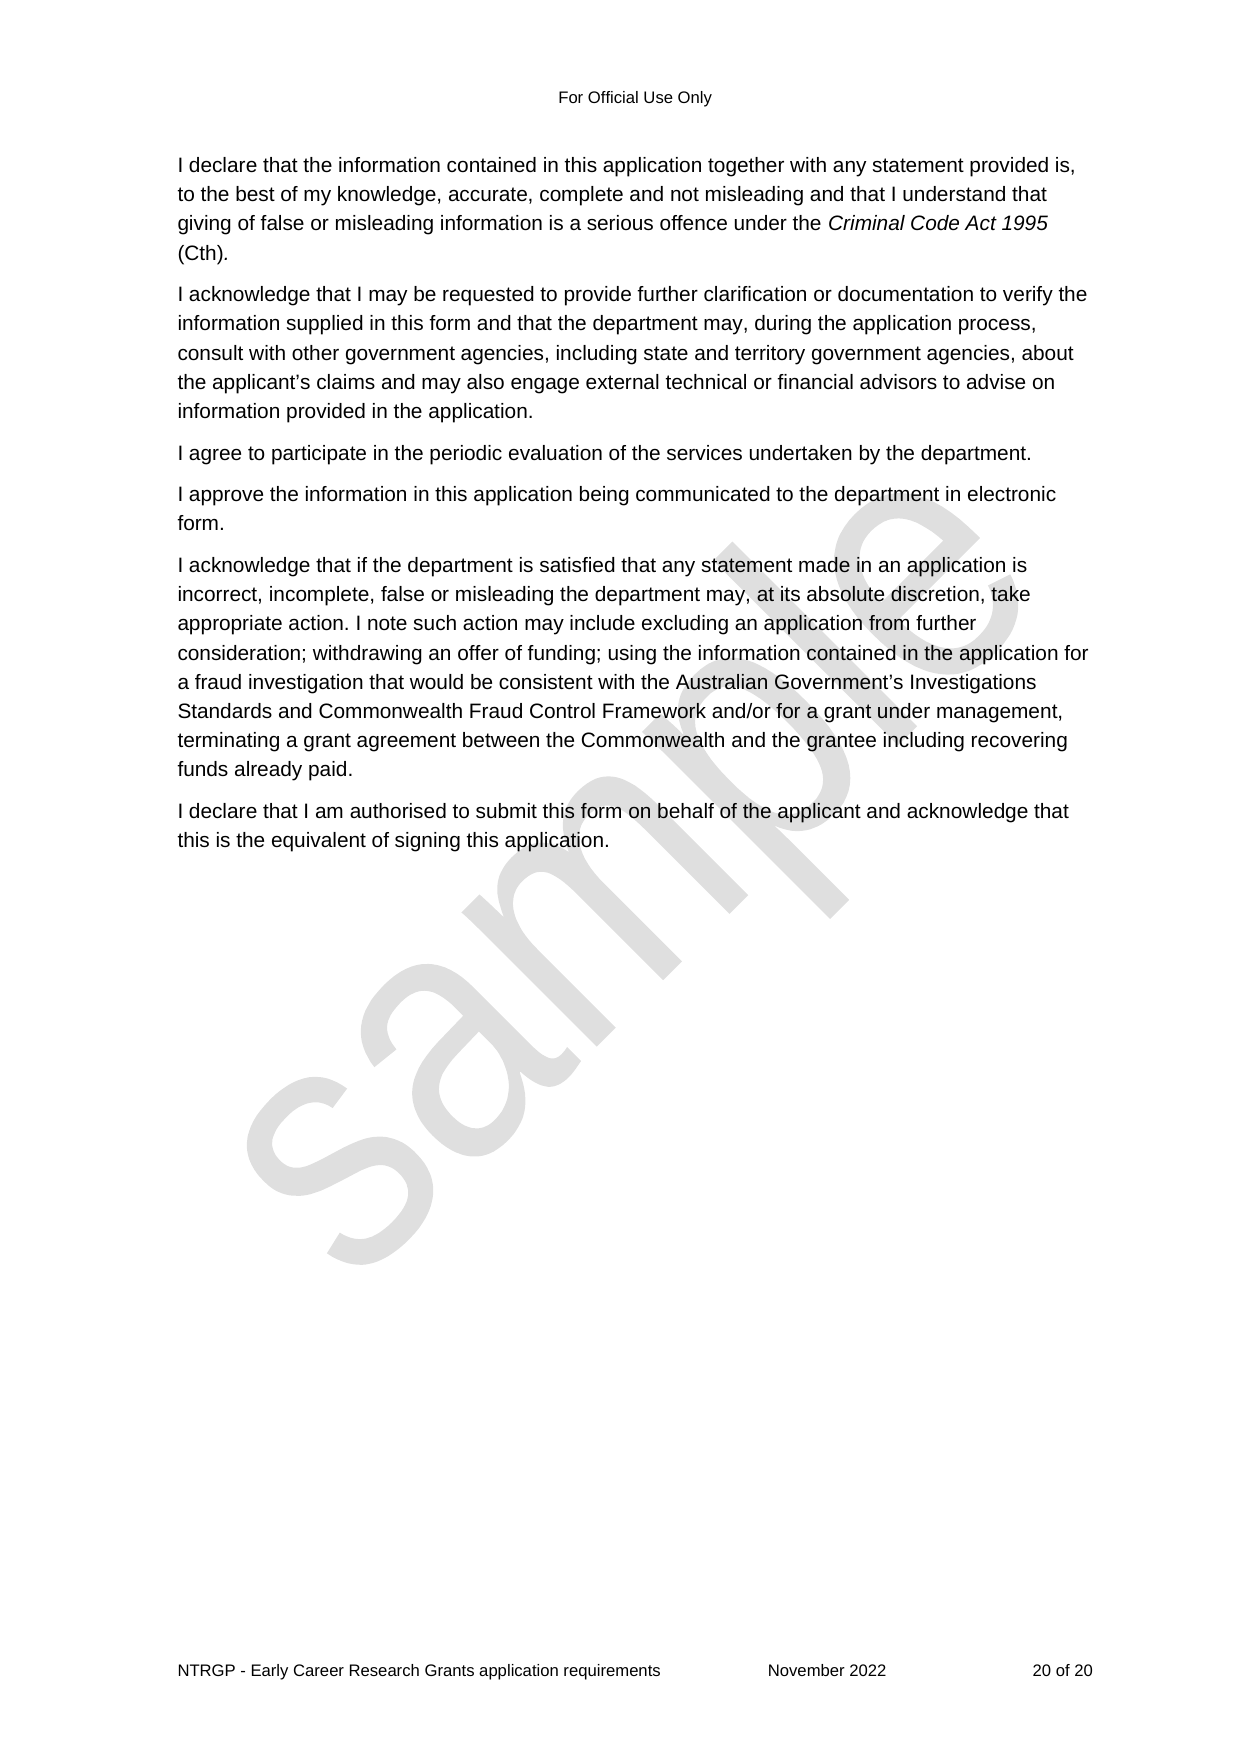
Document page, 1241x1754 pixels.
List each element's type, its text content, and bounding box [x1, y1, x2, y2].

text I acknowledge that I may be requested to provide further clarification or documentation to verify the information supplied in this form and that the department may, during the application process, consult with other government agencies, including state and territory government agencies, about the applicant’s claims and may also engage external technical or financial advisors to advise on information provided in the application. [177, 277, 1092, 423]
text I declare that I am authorised to submit this form on behalf of the applicant and acknowledge that this is the equivalent of signing this application. [177, 793, 1092, 852]
text I agree to participate in the periodic evaluation of the services undertaken by the department. [177, 435, 1092, 464]
text I acknowledge that if the department is satisfied that any statement made in an application is incorrect, incomplete, false or misleading the department may, at its absolute discretion, take appropriate action. I note such action may include excluding an application from further consideration; withdrawing an offer of funding; using the information contained in the application for a fraud investigation that would be consistent with the Australian Government’s Investigations Standards and Commonwealth Fraud Control Framework and/or for a grant under management, terminating a grant agreement between the Commonwealth and the grantee including recovering funds already paid. [177, 548, 1092, 781]
text I declare that the information contained in this application together with any statement provided is, to the best of my knowledge, accurate, complete and not misleading and that I understand that giving of false or misleading information is a serious offence under the Criminal Code Act 1995 (Cth). [177, 148, 1092, 264]
text I approve the information in this application being communicated to the department in electronic form. [177, 477, 1092, 535]
